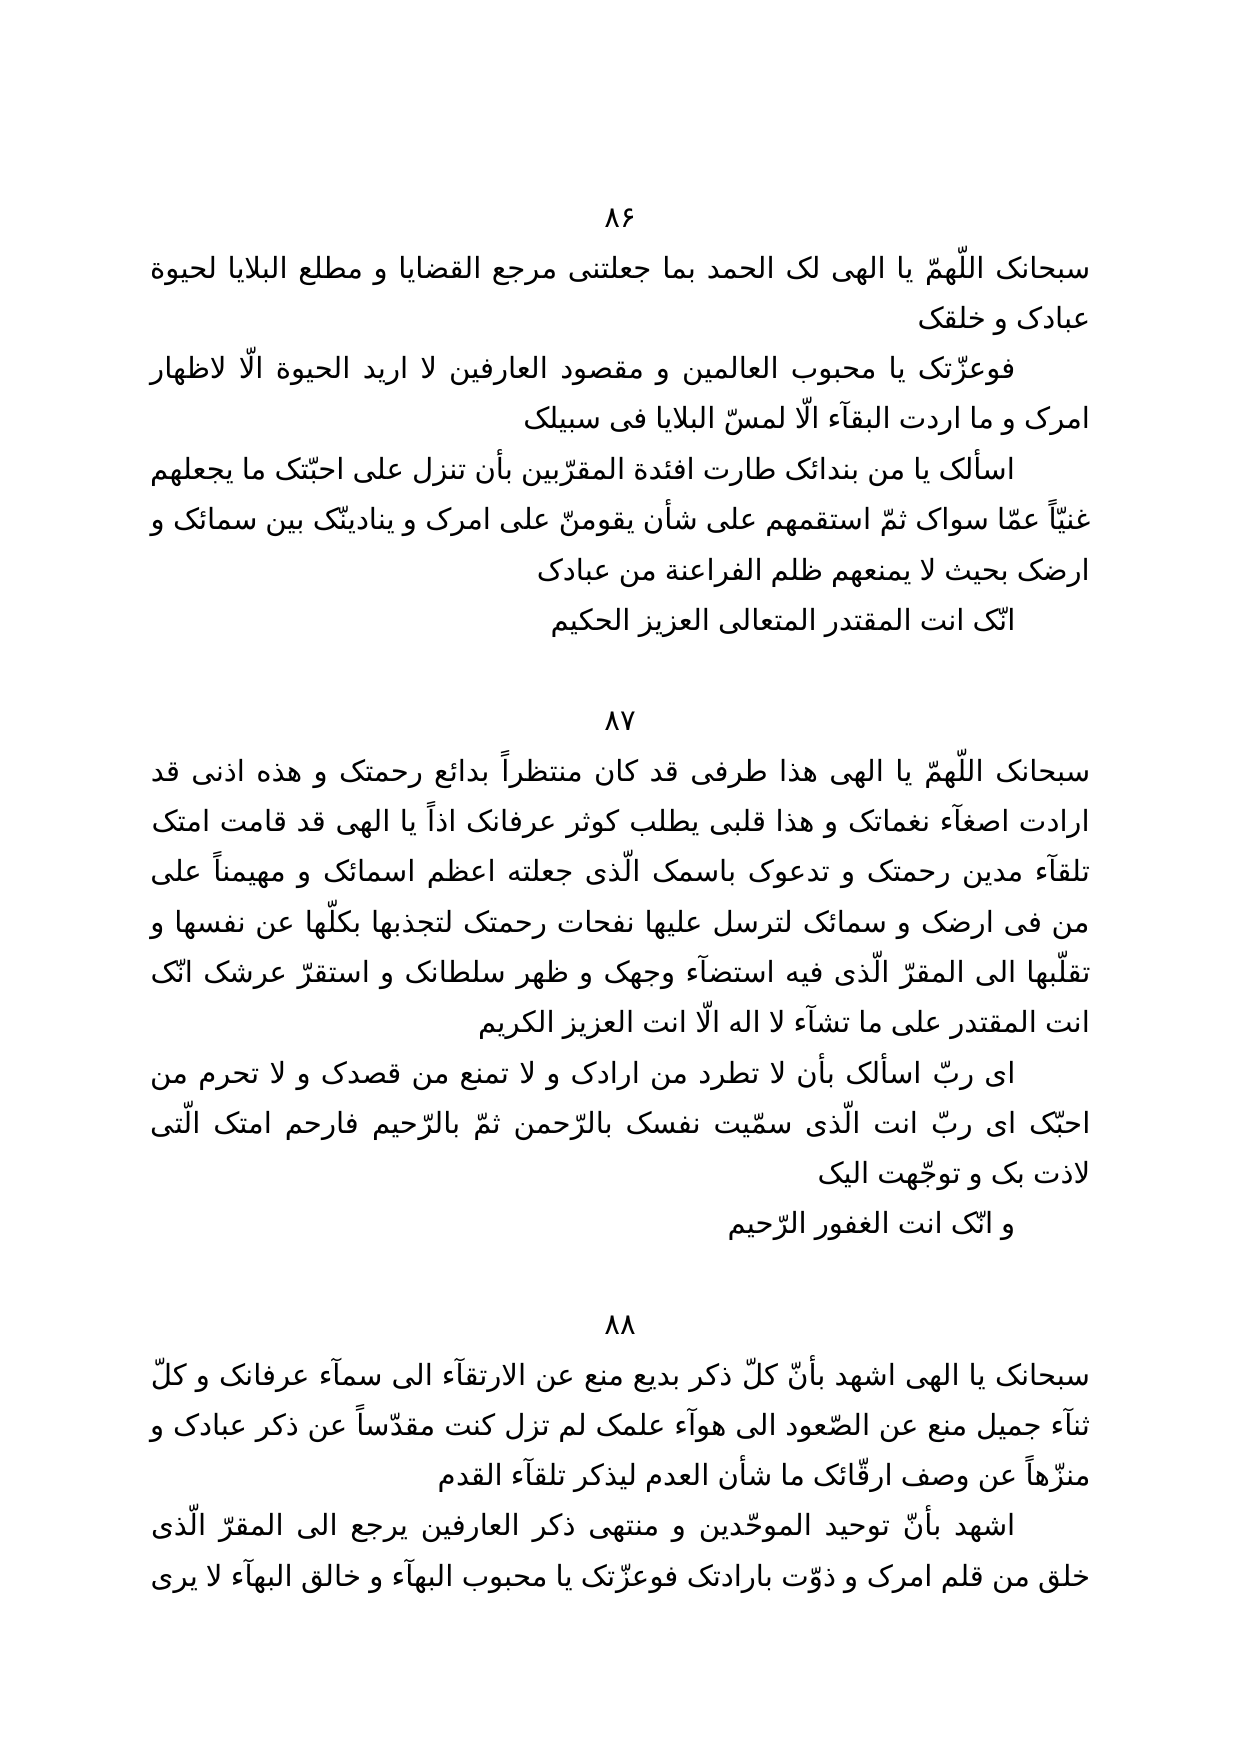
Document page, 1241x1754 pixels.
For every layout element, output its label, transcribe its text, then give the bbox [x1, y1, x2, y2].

text ۸۸ [150, 1307, 1090, 1341]
text ۸۷ [150, 703, 1090, 737]
text فوعزّتک یا محبوب العالمین و مقصود العارفین لا ارید الحیوة الّا لاظهار امرک و ما اردت البقآء الّا لمسّ البلایا فی سبیلک [150, 351, 1090, 435]
text و انّک انت الغفور الرّحیم [150, 1207, 1090, 1240]
text اسألک یا من بندائک طارت افئدة المقرّبین بأن تنزل علی احبّتک ما یجعلهم غنیّاً عمّا سواک ثمّ استقمهم علی شأن یقومنّ علی امرک و ینادینّک بین سمائک و ارضک بحیث لا یمنعهم ظلم الفراعنة من عبادک [150, 452, 1090, 586]
text ای ربّ اسألک بأن لا تطرد من ارادک و لا تمنع من قصدک و لا تحرم من احبّک ای ربّ انت الّذی سمّیت نفسک بالرّحمن ثمّ بالرّحیم فارحم امتک الّتی لاذت بک و توجّهت الیک [150, 1056, 1090, 1190]
text سبحانک یا الهی اشهد بأنّ کلّ ذکر بدیع منع عن الارتقآء الی سمآء عرفانک و کلّ ثنآء جمیل منع عن الصّعود الی هوآء علمک لم تزل کنت مقدّساً عن ذکر عبادک و منزّهاً عن وصف ارقّائک ما شأن العدم لیذکر تلقآء القدم [150, 1357, 1090, 1492]
text سبحانک اللّهمّ یا الهی لک الحمد بما جعلتنی مرجع القضایا و مطلع البلایا لحیوة عبادک و خلقک [150, 251, 1090, 334]
text ۸۶ [150, 200, 1090, 234]
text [150, 1508, 1090, 1592]
text سبحانک اللّهمّ یا الهی هذا طرفی قد کان منتظراً بدائع رحمتک و هذه اذنی قد ارادت اصغآء نغماتک و هذا قلبی یطلب کوثر عرفانک اذاً یا الهی قد قامت امتک تلقآء مدین رحمتک و تدعوک باسمک الّذی جعلته اعظم اسمائک و مهیمناً علی من فی ارضک و سمائک لترسل علیها نفحات رحمتک لتجذبها بکلّها عن نفسها و تقلّبها الی المقرّ الّذی فیه استضآء وجهک و ظهر سلطانک و استقرّ عرشک انّک انت المقتدر علی ما تشآء لا اله الّا انت العزیز الکریم [150, 754, 1090, 1039]
text انّک انت المقتدر المتعالی العزیز الحکیم [150, 603, 1090, 636]
